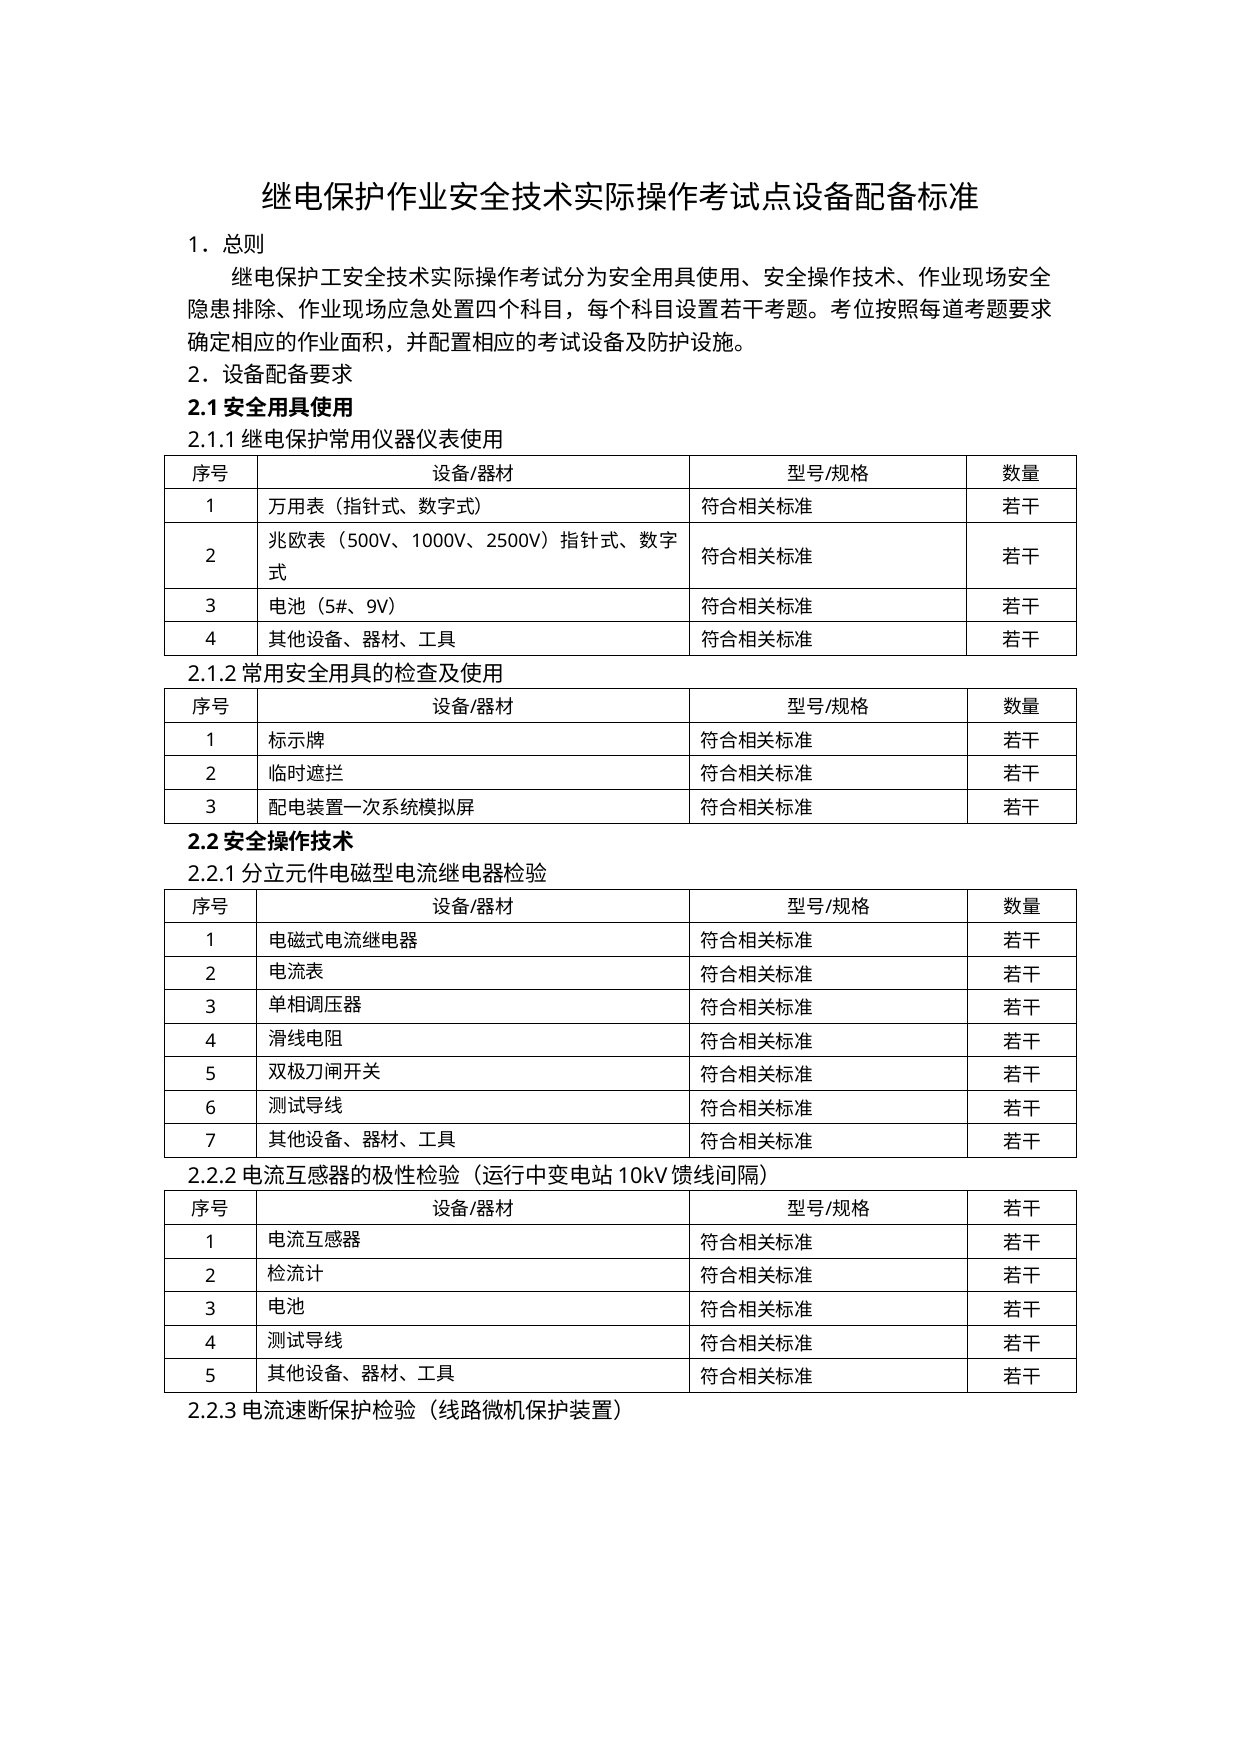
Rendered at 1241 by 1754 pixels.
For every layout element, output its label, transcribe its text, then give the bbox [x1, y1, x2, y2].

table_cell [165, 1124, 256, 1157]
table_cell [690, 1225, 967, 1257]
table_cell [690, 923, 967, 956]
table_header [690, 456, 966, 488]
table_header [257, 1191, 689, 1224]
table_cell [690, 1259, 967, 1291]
text 继电保护工安全技术实际操作考试分为安全用具使用、安全操作技术、作业现场安全隐患排除、作业现场应急处置四个科目，每个科目设置若干考题。考位按照每道考题要求，确定相应的作业面积，并配置相应的考试设备及防护设施。 [187, 259, 1053, 357]
text 2．设备配备要求 [187, 357, 1053, 389]
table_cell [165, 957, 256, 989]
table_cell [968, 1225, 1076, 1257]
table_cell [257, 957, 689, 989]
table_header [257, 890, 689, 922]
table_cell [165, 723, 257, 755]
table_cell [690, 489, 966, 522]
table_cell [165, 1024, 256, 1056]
text 2.1.2常用安全用具的检查及使用 [187, 656, 1053, 688]
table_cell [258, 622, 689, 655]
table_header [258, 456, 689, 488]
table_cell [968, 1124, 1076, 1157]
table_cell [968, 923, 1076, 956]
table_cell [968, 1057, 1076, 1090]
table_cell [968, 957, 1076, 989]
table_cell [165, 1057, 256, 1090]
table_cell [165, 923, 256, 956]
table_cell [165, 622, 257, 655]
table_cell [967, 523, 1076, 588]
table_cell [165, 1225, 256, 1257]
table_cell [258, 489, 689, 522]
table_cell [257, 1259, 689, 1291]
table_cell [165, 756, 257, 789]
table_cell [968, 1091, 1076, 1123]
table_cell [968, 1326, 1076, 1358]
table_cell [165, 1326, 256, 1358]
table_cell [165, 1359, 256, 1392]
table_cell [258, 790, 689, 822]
text 2.1.1继电保护常用仪器仪表使用 [187, 422, 1053, 454]
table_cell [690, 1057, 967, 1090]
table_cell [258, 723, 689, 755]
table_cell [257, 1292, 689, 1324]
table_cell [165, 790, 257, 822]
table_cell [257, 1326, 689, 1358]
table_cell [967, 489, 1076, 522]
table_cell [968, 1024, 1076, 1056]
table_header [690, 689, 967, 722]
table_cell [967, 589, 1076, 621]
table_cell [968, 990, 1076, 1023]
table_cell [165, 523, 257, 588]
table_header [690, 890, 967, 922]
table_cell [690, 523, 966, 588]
text 2.2.2电流互感器的极性检验（运行中变电站10kV馈线间隔） [187, 1158, 1053, 1190]
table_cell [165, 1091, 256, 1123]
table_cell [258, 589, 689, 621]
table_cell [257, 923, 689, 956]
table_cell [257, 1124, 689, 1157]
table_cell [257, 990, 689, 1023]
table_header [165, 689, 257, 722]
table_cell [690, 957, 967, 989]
text 1．总则 [187, 227, 1053, 259]
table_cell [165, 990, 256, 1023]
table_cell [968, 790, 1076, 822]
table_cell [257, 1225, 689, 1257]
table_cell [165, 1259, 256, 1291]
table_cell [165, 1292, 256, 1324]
text 2.2安全操作技术 [187, 824, 1053, 856]
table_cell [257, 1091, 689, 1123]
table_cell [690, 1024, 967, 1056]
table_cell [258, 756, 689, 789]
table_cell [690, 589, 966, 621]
text 2.2.1分立元件电磁型电流继电器检验 [187, 856, 1053, 888]
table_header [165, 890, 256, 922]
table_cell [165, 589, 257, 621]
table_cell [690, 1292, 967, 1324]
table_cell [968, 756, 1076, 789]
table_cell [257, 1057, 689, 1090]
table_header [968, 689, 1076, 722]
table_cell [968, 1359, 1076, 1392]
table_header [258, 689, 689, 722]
text 2.1安全用具使用 [187, 389, 1053, 422]
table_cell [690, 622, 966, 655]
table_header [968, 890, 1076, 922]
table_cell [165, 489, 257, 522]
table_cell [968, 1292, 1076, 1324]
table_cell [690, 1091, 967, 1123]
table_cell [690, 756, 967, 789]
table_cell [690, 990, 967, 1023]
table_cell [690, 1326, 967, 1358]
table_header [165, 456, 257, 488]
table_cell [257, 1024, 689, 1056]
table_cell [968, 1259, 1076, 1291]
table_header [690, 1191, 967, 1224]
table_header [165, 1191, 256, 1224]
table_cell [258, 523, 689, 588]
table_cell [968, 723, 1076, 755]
text 继电保护作业安全技术实际操作考试点设备配备标准 [187, 162, 1053, 227]
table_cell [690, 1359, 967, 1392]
text 2.2.3电流速断保护检验（线路微机保护装置） [187, 1393, 1053, 1425]
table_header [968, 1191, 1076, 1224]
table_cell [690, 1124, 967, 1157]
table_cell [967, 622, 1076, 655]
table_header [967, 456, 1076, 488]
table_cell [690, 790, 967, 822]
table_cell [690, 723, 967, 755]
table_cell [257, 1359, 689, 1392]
